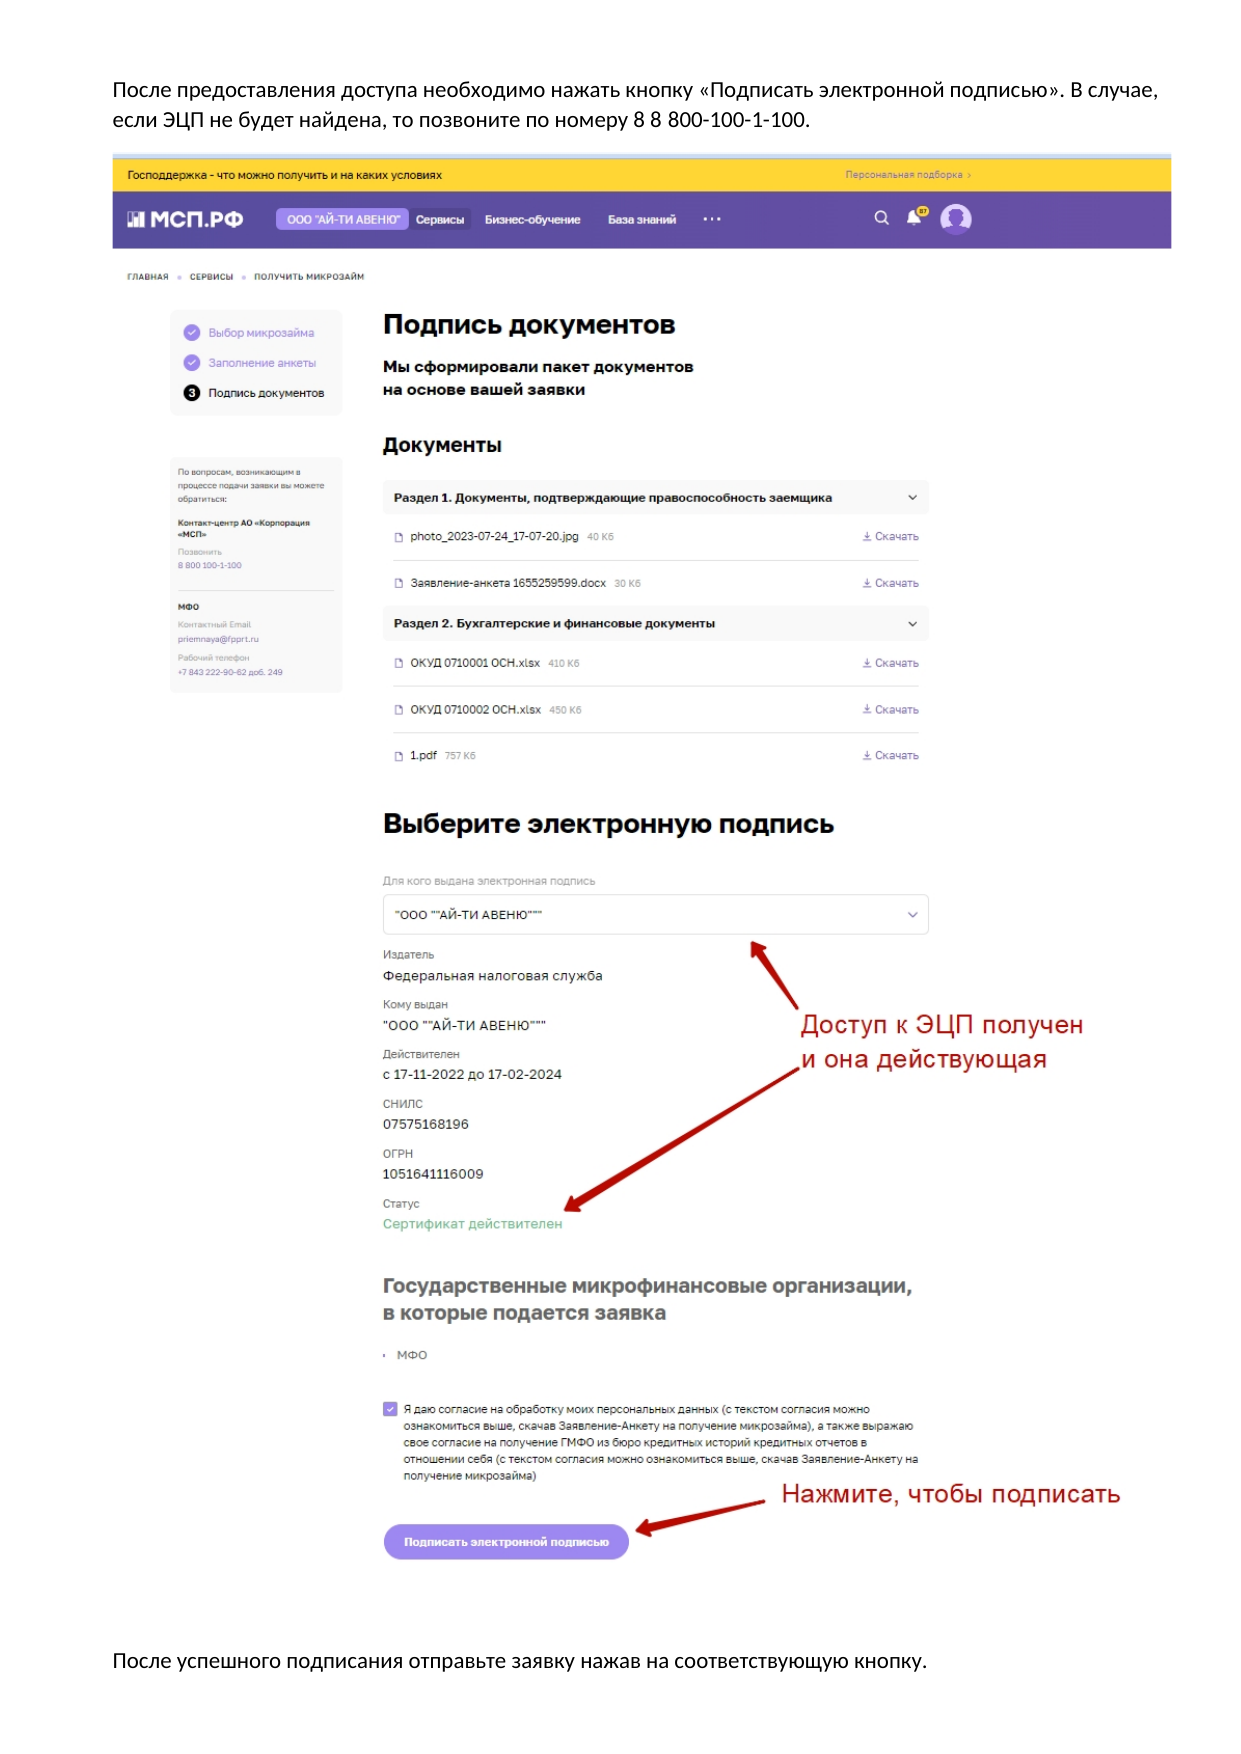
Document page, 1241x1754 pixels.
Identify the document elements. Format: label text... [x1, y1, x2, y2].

text После предоставления доступа необходимо нажать кнопку «Подписать электронной подписью». В случае, если ЭЦП не будет найдена, то позвоните по номеру 8 8 800-100-1-100. [112, 75, 1165, 133]
picture [112, 152, 1172, 1627]
text После успешного подписания отправьте заявку нажав на соответствующую кнопку. [112, 1646, 1165, 1674]
